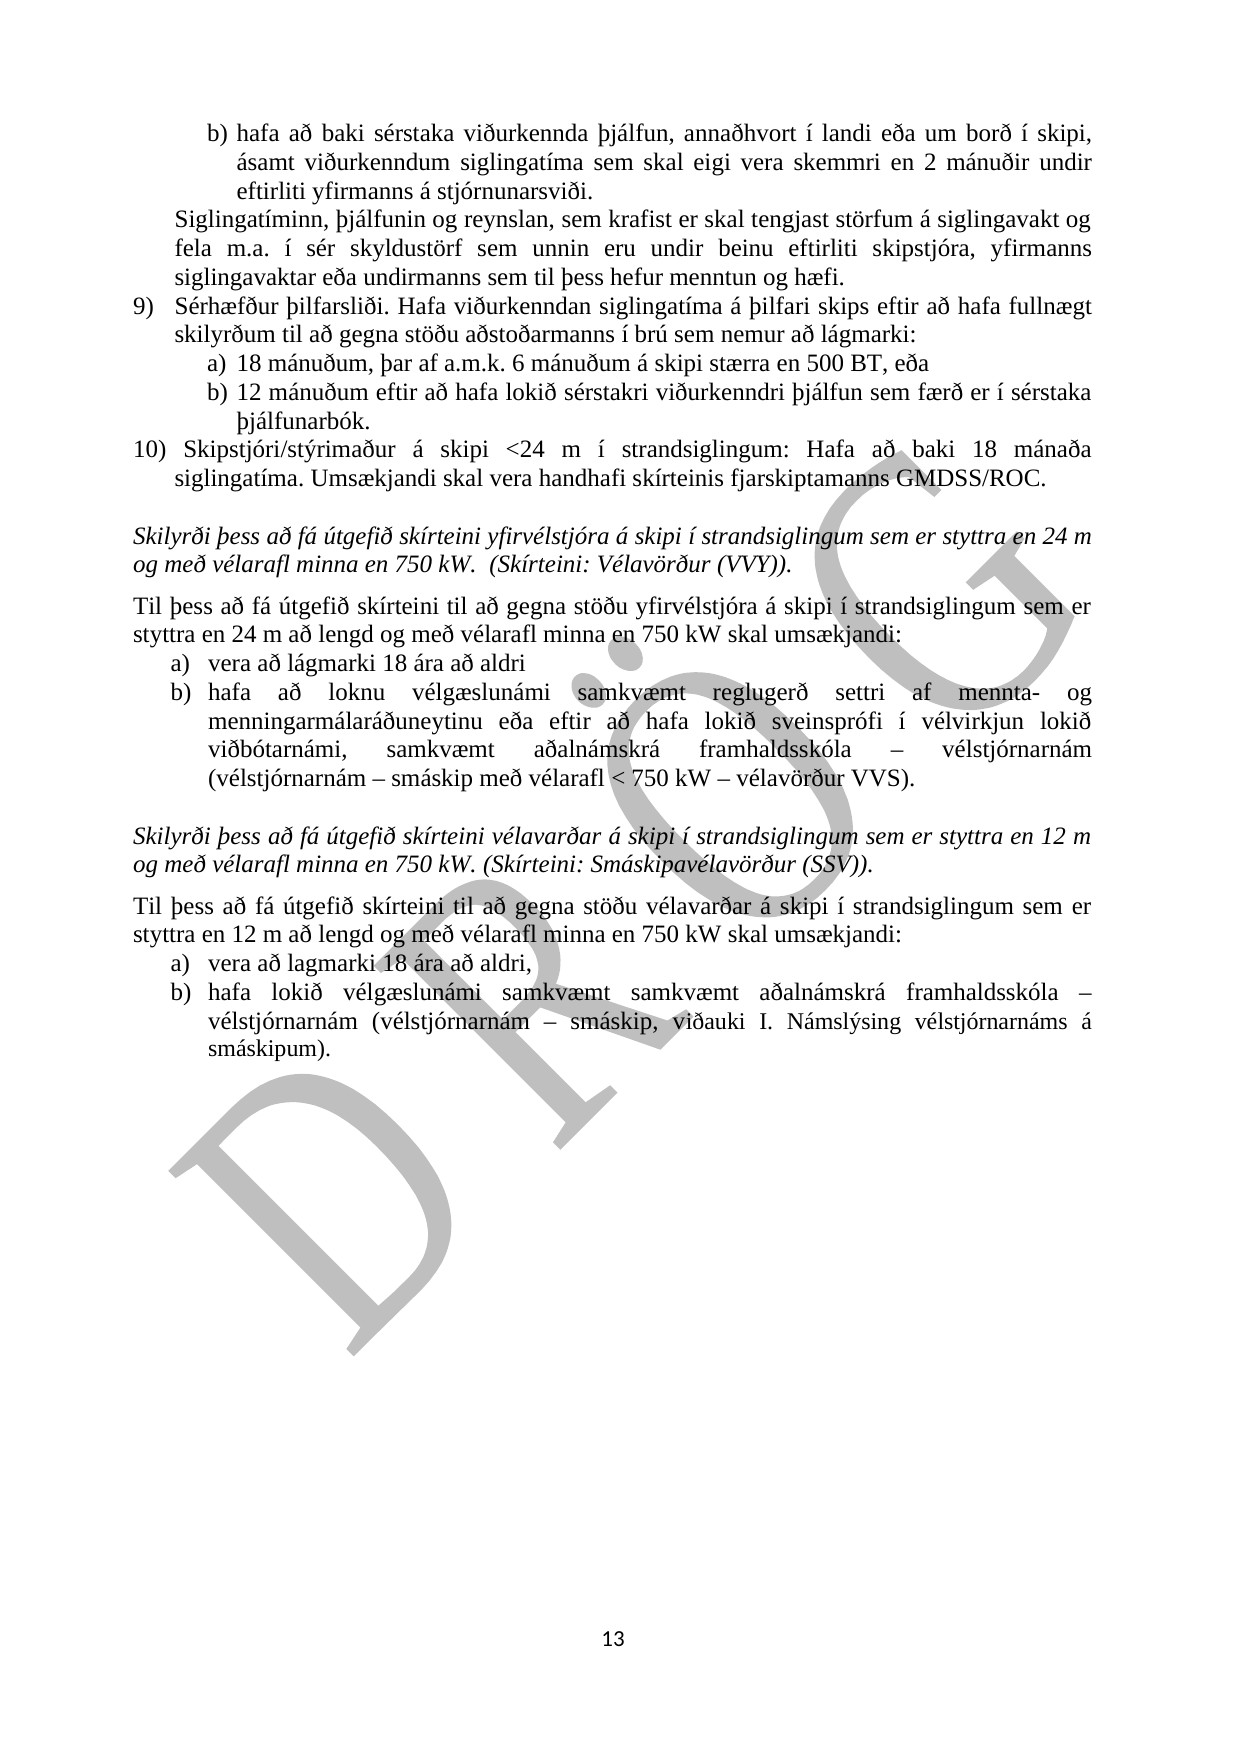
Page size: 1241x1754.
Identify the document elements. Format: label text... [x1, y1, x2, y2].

list hafa að loknu vélgæslunámi samkvæmt reglugerð settri af mennta- og menningarmálaráðuneytinu eða eftir að hafa lokið sveinsprófi í vélvirkjun lokið viðbótarnámi, samkvæmt aðalnámskrá framhaldsskóla – vélstjórnarnám (vélstjórnarnám – smáskip með vélarafl < 750 kW – vélavörður VVS). [170, 677, 1093, 792]
text 9) Sérhæfður þilfarsliði. Hafa viðurkenndan siglingatíma á þilfari skips eftir að hafa fullnægt skilyrðum til að gegna stöðu aðstoðarmanns í brú sem nemur að lágmarki: [133, 291, 1093, 348]
text Til þess að fá útgefið skírteini til að gegna stöðu vélavarðar á skipi í strandsiglingum sem er styttra en 12 m að lengd og með vélarafl minna en 750 kW skal umsækjandi: [133, 891, 1093, 948]
list hafa lokið vélgæslunámi samkvæmt samkvæmt aðalnámskrá framhaldsskóla – vélstjórnarnám (vélstjórnarnám – smáskip, viðauki I. Námslýsing vélstjórnarnáms á smáskipum). [170, 977, 1093, 1062]
text Til þess að fá útgefið skírteini til að gegna stöðu yfirvélstjóra á skipi í strandsiglingum sem er styttra en 24 m að lengd og með vélarafl minna en 750 kW skal umsækjandi: [133, 591, 1093, 648]
text b) 12 mánuðum eftir að hafa lokið sérstakri viðurkenndri þjálfun sem færð er í sérstaka þjálfunarbók. [207, 377, 1093, 434]
text Skilyrði þess að fá útgefið skírteini vélavarðar á skipi í strandsiglingum sem er styttra en 12 m og með vélarafl minna en 750 kW. (Skírteini: Smáskipavélavörður (SSV)). [133, 821, 1093, 878]
list vera að lagmarki 18 ára að aldri, [170, 948, 1093, 977]
text 10) Skipstjóri/stýrimaður á skipi <24 m í strandsiglingum: Hafa að baki 18 mánaða siglingatíma. Umsækjandi skal vera handhafi skírteinis fjarskiptamanns GMDSS/ROC. [133, 434, 1093, 492]
text Skilyrði þess að fá útgefið skírteini yfirvélstjóra á skipi í strandsiglingum sem er styttra en 24 m og með vélarafl minna en 750 kW. (Skírteini: Vélavörður (VVY)). [133, 521, 1093, 578]
text Siglingatíminn, þjálfunin og reynslan, sem krafist er skal tengjast störfum á siglingavakt og fela m.a. í sér skyldustörf sem unnin eru undir beinu eftirliti skipstjóra, yfirmanns siglingavaktar eða undirmanns sem til þess hefur menntun og hæfi. [174, 204, 1093, 291]
text a) 18 mánuðum, þar af a.m.k. 6 mánuðum á skipi stærra en 500 BT, eða [207, 348, 1093, 377]
list vera að lágmarki 18 ára að aldri [170, 648, 1093, 677]
text b) hafa að baki sérstaka viðurkennda þjálfun, annaðhvort í landi eða um borð í skipi, ásamt viðurkenndum siglingatíma sem skal eigi vera skemmri en 2 mánuðir undir eftirliti yfirmanns á stjórnunarsviði. [207, 118, 1093, 204]
